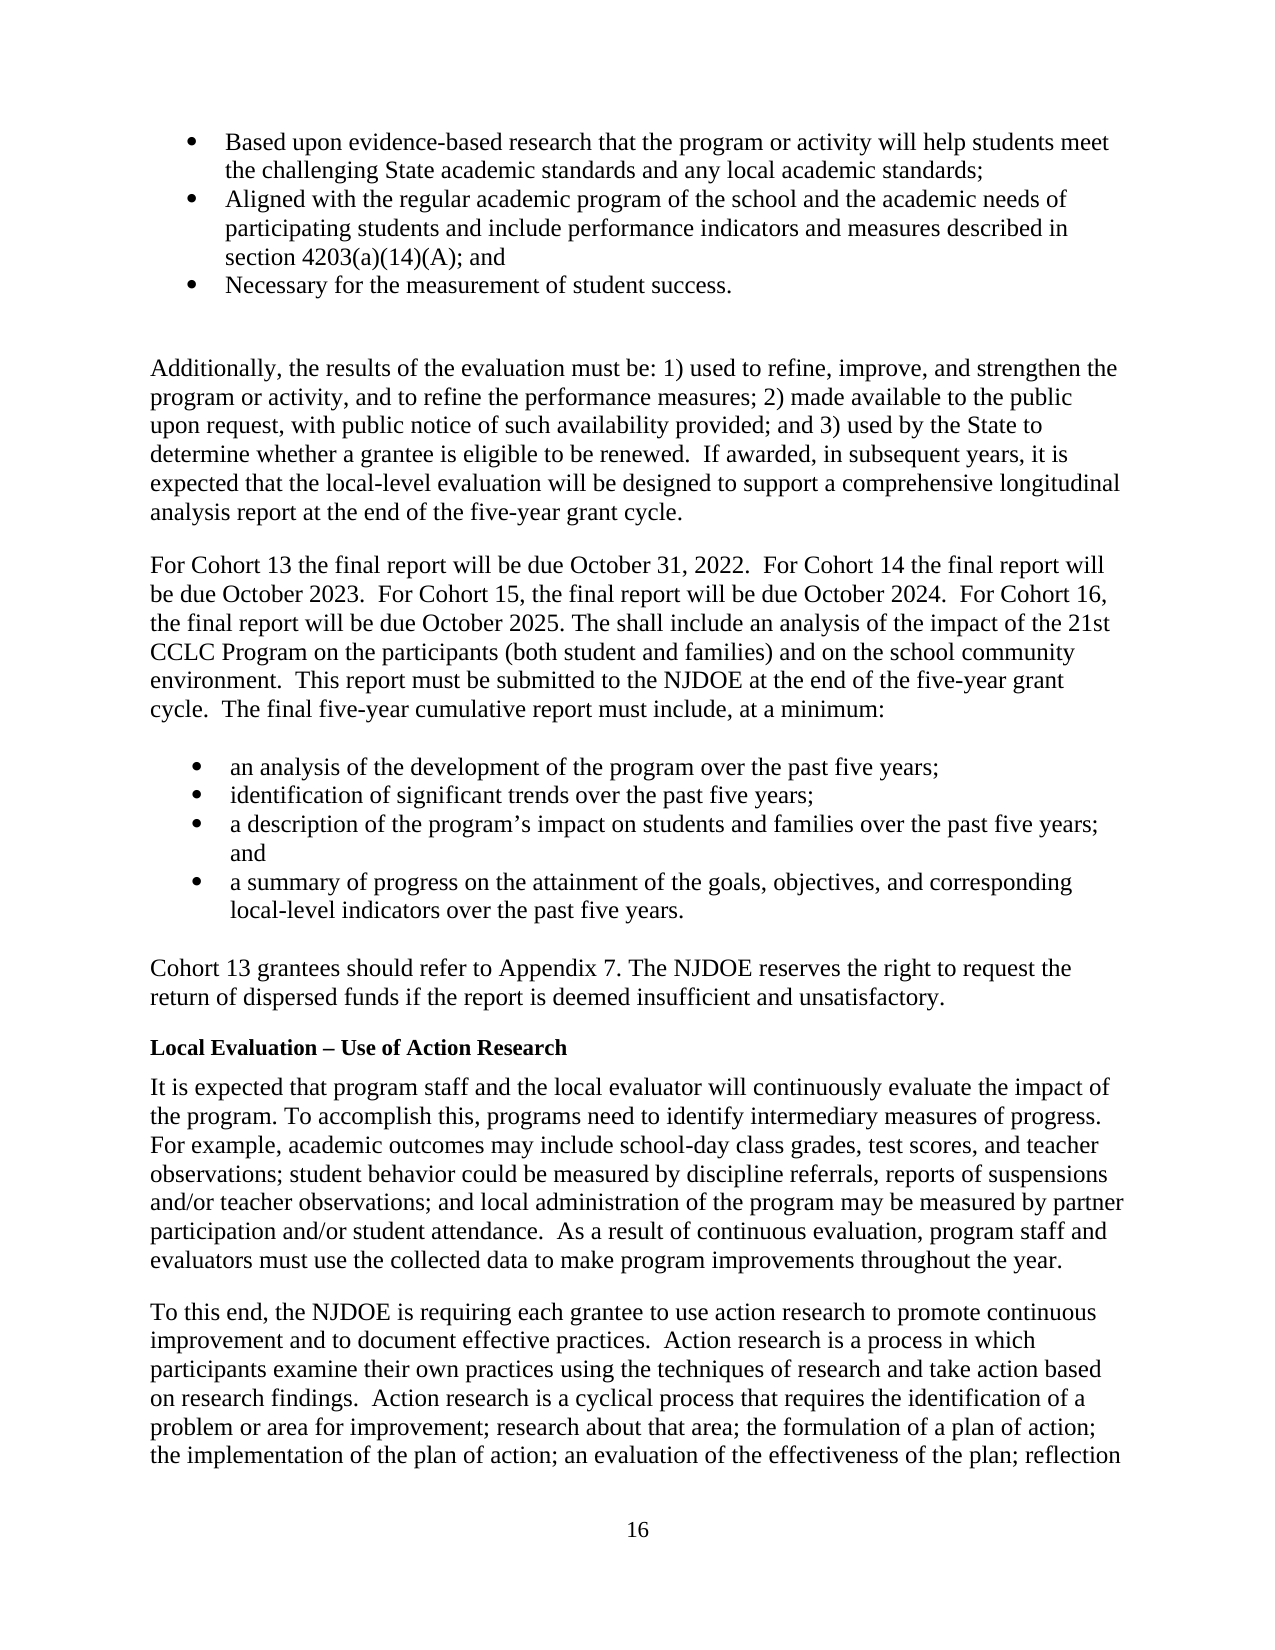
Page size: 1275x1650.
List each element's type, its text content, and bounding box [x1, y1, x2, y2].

list an analysis of the development of the program over the past five years; [192, 752, 1125, 781]
list a summary of progress on the attainment of the goals, objectives, and corresponding local-level indicators over the past five years. [192, 867, 1125, 924]
text Additionally, the results of the evaluation must be: 1) used to refine, improve, and strengthen the program or activity, and to refine the performance measures; 2) made available to the public upon request, with public notice of such availability provided; and 3) used by the State to determine whether a grantee is eligible to be renewed. If awarded, in subsequent years, it is expected that the local-level evaluation will be designed to support a comprehensive longitudinal analysis report at the end of the five-year grant cycle. [150, 353, 1125, 526]
list Aligned with the regular academic program of the school and the academic needs of participating students and include performance indicators and measures described in section 4203(a)(14)(A); and [187, 184, 1125, 271]
subtitle Local Evaluation – Use of Action Research [150, 1033, 1125, 1060]
text It is expected that program staff and the local evaluator will continuously evaluate the impact of the program. To accomplish this, programs need to identify intermediary measures of progress. For example, academic outcomes may include school-day class grades, test scores, and teacher observations; student behavior could be measured by discipline referrals, reports of suspensions and/or teacher observations; and local administration of the program may be measured by partner participation and/or student attendance. As a result of continuous evaluation, program staff and evaluators must use the collected data to make program improvements throughout the year. [150, 1072, 1125, 1274]
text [150, 1297, 1125, 1469]
list identification of significant trends over the past five years; [192, 781, 1125, 809]
text For Cohort 13 the final report will be due October 31, 2022. For Cohort 14 the final report will be due October 2023. For Cohort 15, the final report will be due October 2024. For Cohort 16, the final report will be due October 2025. The shall include an analysis of the impact of the 21st CCLC Program on the participants (both student and families) and on the school community environment. This report must be submitted to the NJDOE at the end of the five-year grant cycle. The final five-year cumulative report must include, at a minimum: [150, 551, 1125, 723]
list Necessary for the measurement of student success. [187, 271, 1125, 299]
text Cohort 13 grantees should refer to Appendix 7. The NJDOE reserves the right to request the return of dispersed funds if the report is deemed insufficient and unsatisfactory. [150, 953, 1125, 1011]
list Based upon evidence-based research that the program or activity will help students meet the challenging State academic standards and any local academic standards; [187, 127, 1125, 184]
list a description of the program’s impact on students and families over the past five years; and [192, 809, 1125, 867]
